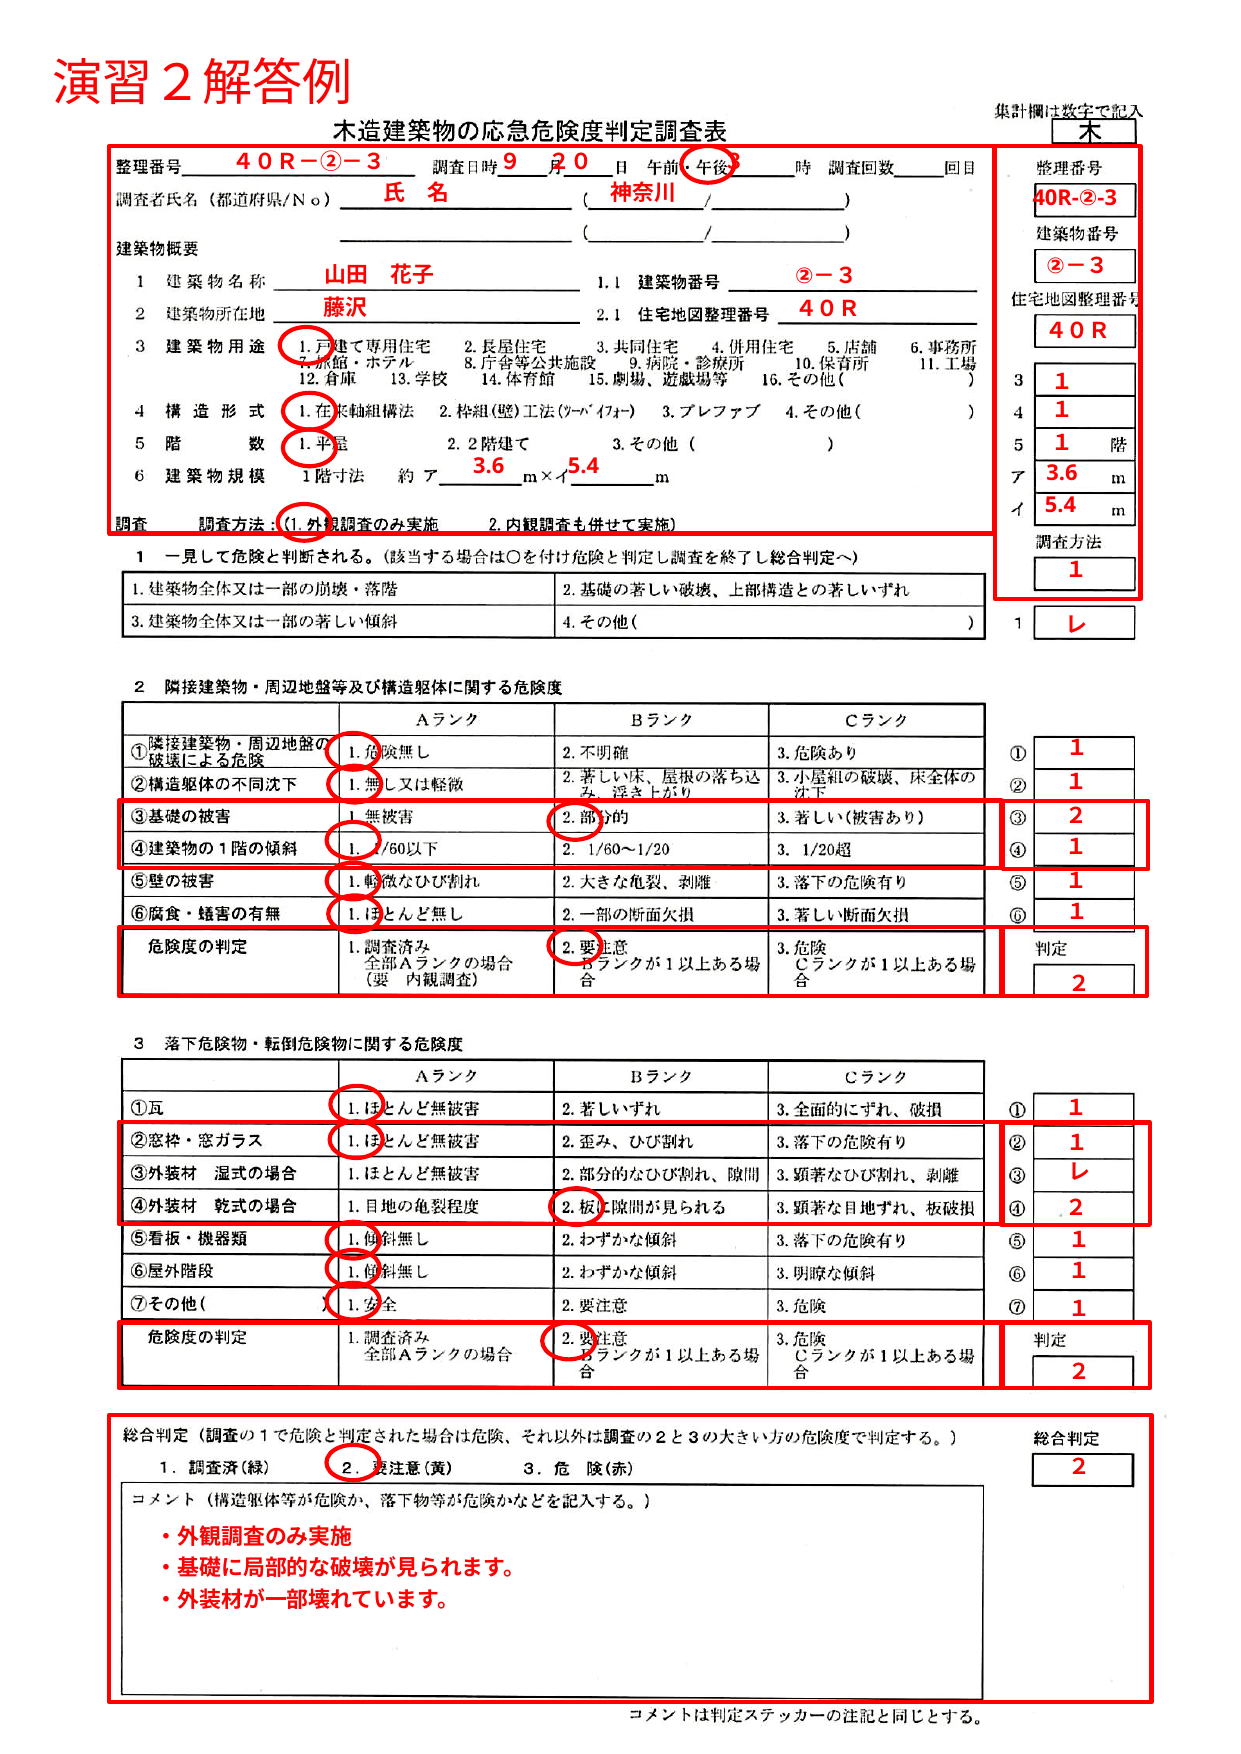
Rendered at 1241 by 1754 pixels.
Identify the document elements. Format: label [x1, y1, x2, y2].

picture [266, 91, 288, 99]
picture [87, 89, 1174, 1732]
picture [115, 94, 139, 99]
